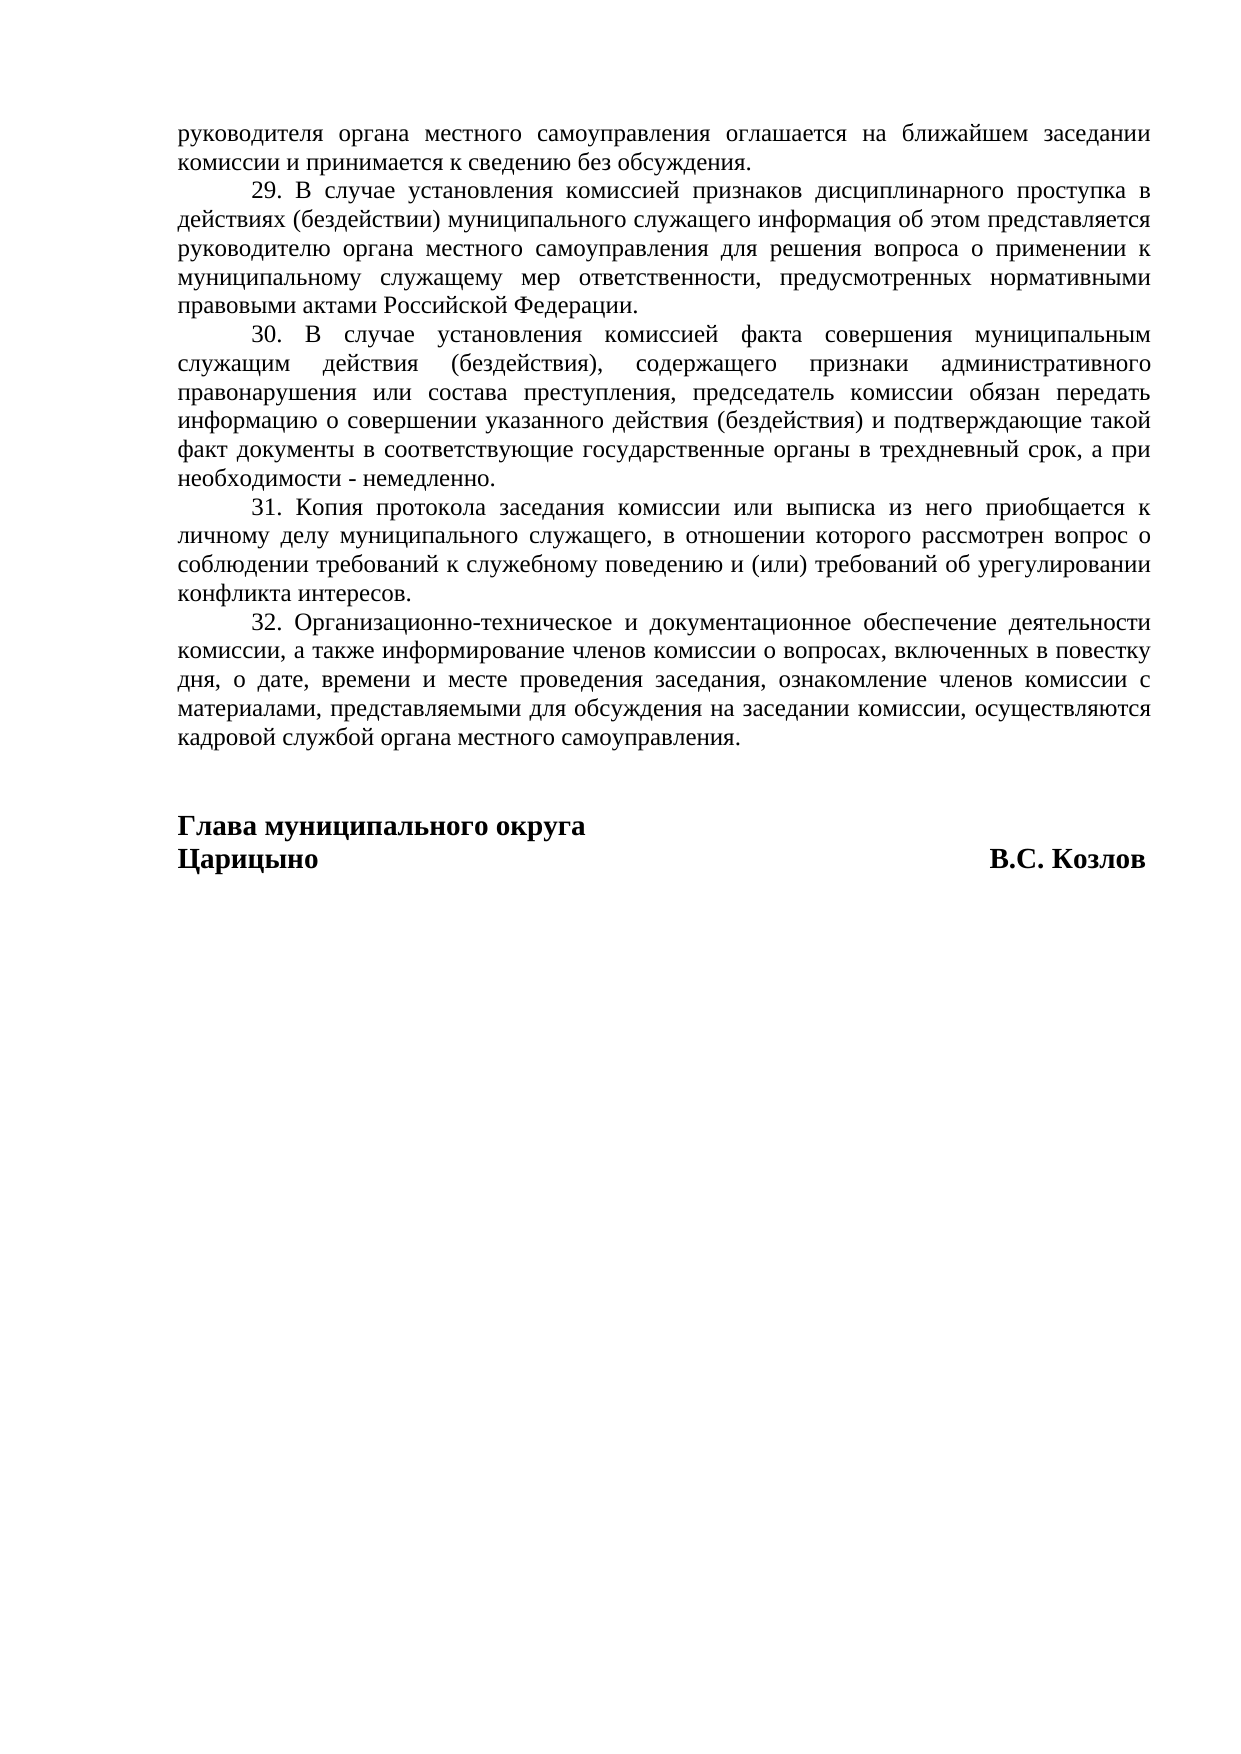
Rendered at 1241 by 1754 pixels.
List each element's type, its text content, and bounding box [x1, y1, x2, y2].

text 31. Копия протокола заседания комиссии или выписка из него приобщается к личному делу муниципального служащего, в отношении которого рассмотрен вопрос о соблюдении требований к служебному поведению и (или) требований об урегулировании конфликта интересов. [177, 492, 1152, 607]
text Царицыно В.С. Козлов [177, 842, 1152, 875]
text Глава муниципального округа [177, 808, 1152, 842]
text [177, 118, 1152, 176]
text 32. Организационно-техническое и документационное обеспечение деятельности комиссии, а также информирование членов комиссии о вопросах, включенных в повестку дня, о дате, времени и месте проведения заседания, ознакомление членов комиссии с материалами, представляемыми для обсуждения на заседании комиссии, осуществляются кадровой службой органа местного самоуправления. [177, 607, 1152, 751]
text 29. В случае установления комиссией признаков дисциплинарного проступка в действиях (бездействии) муниципального служащего информация об этом представляется руководителю органа местного самоуправления для решения вопроса о применении к муниципальному служащему мер ответственности, предусмотренных нормативными правовыми актами Российской Федерации. [177, 176, 1152, 319]
text 30. В случае установления комиссией факта совершения муниципальным служащим действия (бездействия), содержащего признаки административного правонарушения или состава преступления, председатель комиссии обязан передать информацию о совершении указанного действия (бездействия) и подтверждающие такой факт документы в соответствующие государственные органы в трехдневный срок, а при необходимости - немедленно. [177, 319, 1152, 492]
